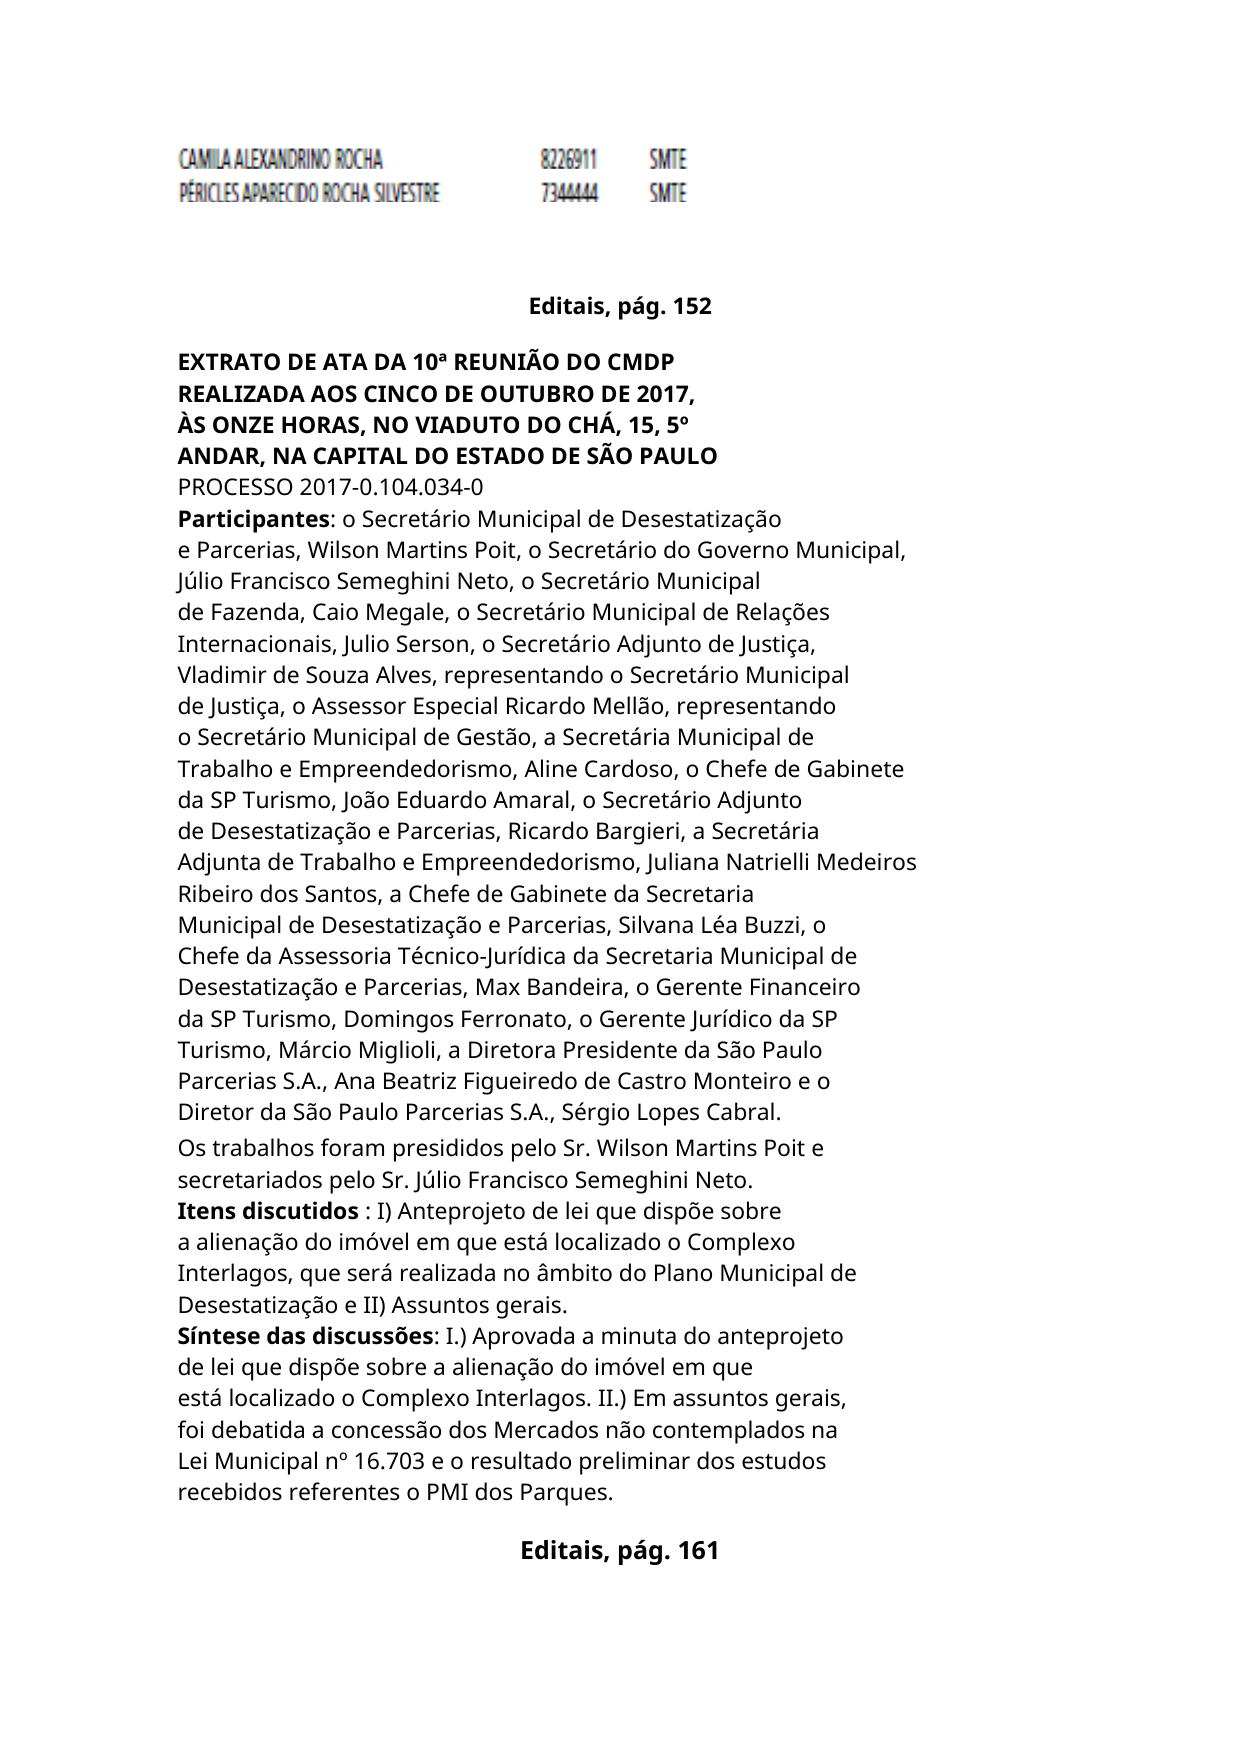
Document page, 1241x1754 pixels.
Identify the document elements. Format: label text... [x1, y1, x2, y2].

text Editais, pág. 152 [177, 289, 1063, 321]
text Municipal de Desestatização e Parcerias, Silvana Léa Buzzi, o [177, 909, 1063, 940]
text EXTRATO DE ATA DA 10ª REUNIÃO DO CMDP [177, 346, 1063, 378]
text e Parcerias, Wilson Martins Poit, o Secretário do Governo Municipal, [177, 534, 1063, 565]
text Vladimir de Souza Alves, representando o Secretário Municipal [177, 659, 1063, 690]
text de lei que dispõe sobre a alienação do imóvel em que [177, 1351, 1063, 1382]
text Turismo, Márcio Miglioli, a Diretora Presidente da São Paulo [177, 1034, 1063, 1065]
text está localizado o Complexo Interlagos. II.) Em assuntos gerais, [177, 1382, 1063, 1413]
text Participantes: o Secretário Municipal de Desestatização [177, 503, 1063, 534]
text da SP Turismo, Domingos Ferronato, o Gerente Jurídico da SP [177, 1003, 1063, 1034]
text Itens discutidos : I) Anteprojeto de lei que dispõe sobre [177, 1195, 1063, 1226]
text a alienação do imóvel em que está localizado o Complexo [177, 1226, 1063, 1257]
text ANDAR, NA CAPITAL DO ESTADO DE SÃO PAULO [177, 440, 1063, 471]
text Editais, pág. 161 [177, 1533, 1063, 1567]
text recebidos referentes o PMI dos Parques. [177, 1476, 1063, 1507]
text Adjunta de Trabalho e Empreendedorismo, Juliana Natrielli Medeiros [177, 846, 1063, 878]
text Júlio Francisco Semeghini Neto, o Secretário Municipal [177, 565, 1063, 596]
text Síntese das discussões: I.) Aprovada a minuta do anteprojeto [177, 1320, 1063, 1351]
text da SP Turismo, João Eduardo Amaral, o Secretário Adjunto [177, 784, 1063, 815]
text REALIZADA AOS CINCO DE OUTUBRO DE 2017, [177, 378, 1063, 409]
text foi debatida a concessão dos Mercados não contemplados na [177, 1413, 1063, 1445]
text Chefe da Assessoria Técnico-Jurídica da Secretaria Municipal de [177, 940, 1063, 971]
text Parcerias S.A., Ana Beatriz Figueiredo de Castro Monteiro e o [177, 1065, 1063, 1096]
text Internacionais, Julio Serson, o Secretário Adjunto de Justiça, [177, 628, 1063, 659]
text Desestatização e Parcerias, Max Bandeira, o Gerente Financeiro [177, 971, 1063, 1003]
text Os trabalhos foram presididos pelo Sr. Wilson Martins Poit e [177, 1132, 1063, 1163]
text de Fazenda, Caio Megale, o Secretário Municipal de Relações [177, 596, 1063, 628]
text ÀS ONZE HORAS, NO VIADUTO DO CHÁ, 15, 5º [177, 409, 1063, 440]
text secretariados pelo Sr. Júlio Francisco Semeghini Neto. [177, 1163, 1063, 1195]
text de Justiça, o Assessor Especial Ricardo Mellão, representando [177, 690, 1063, 721]
text Lei Municipal nº 16.703 e o resultado preliminar dos estudos [177, 1445, 1063, 1476]
text Diretor da São Paulo Parcerias S.A., Sérgio Lopes Cabral. [177, 1096, 1063, 1128]
text de Desestatização e Parcerias, Ricardo Bargieri, a Secretária [177, 815, 1063, 846]
text o Secretário Municipal de Gestão, a Secretária Municipal de [177, 721, 1063, 753]
text Ribeiro dos Santos, a Chefe de Gabinete da Secretaria [177, 878, 1063, 909]
text PROCESSO 2017-0.104.034-0 [177, 471, 1063, 503]
text Interlagos, que será realizada no âmbito do Plano Municipal de [177, 1257, 1063, 1288]
text Trabalho e Empreendedorismo, Aline Cardoso, o Chefe de Gabinete [177, 753, 1063, 784]
text Desestatização e II) Assuntos gerais. [177, 1288, 1063, 1320]
